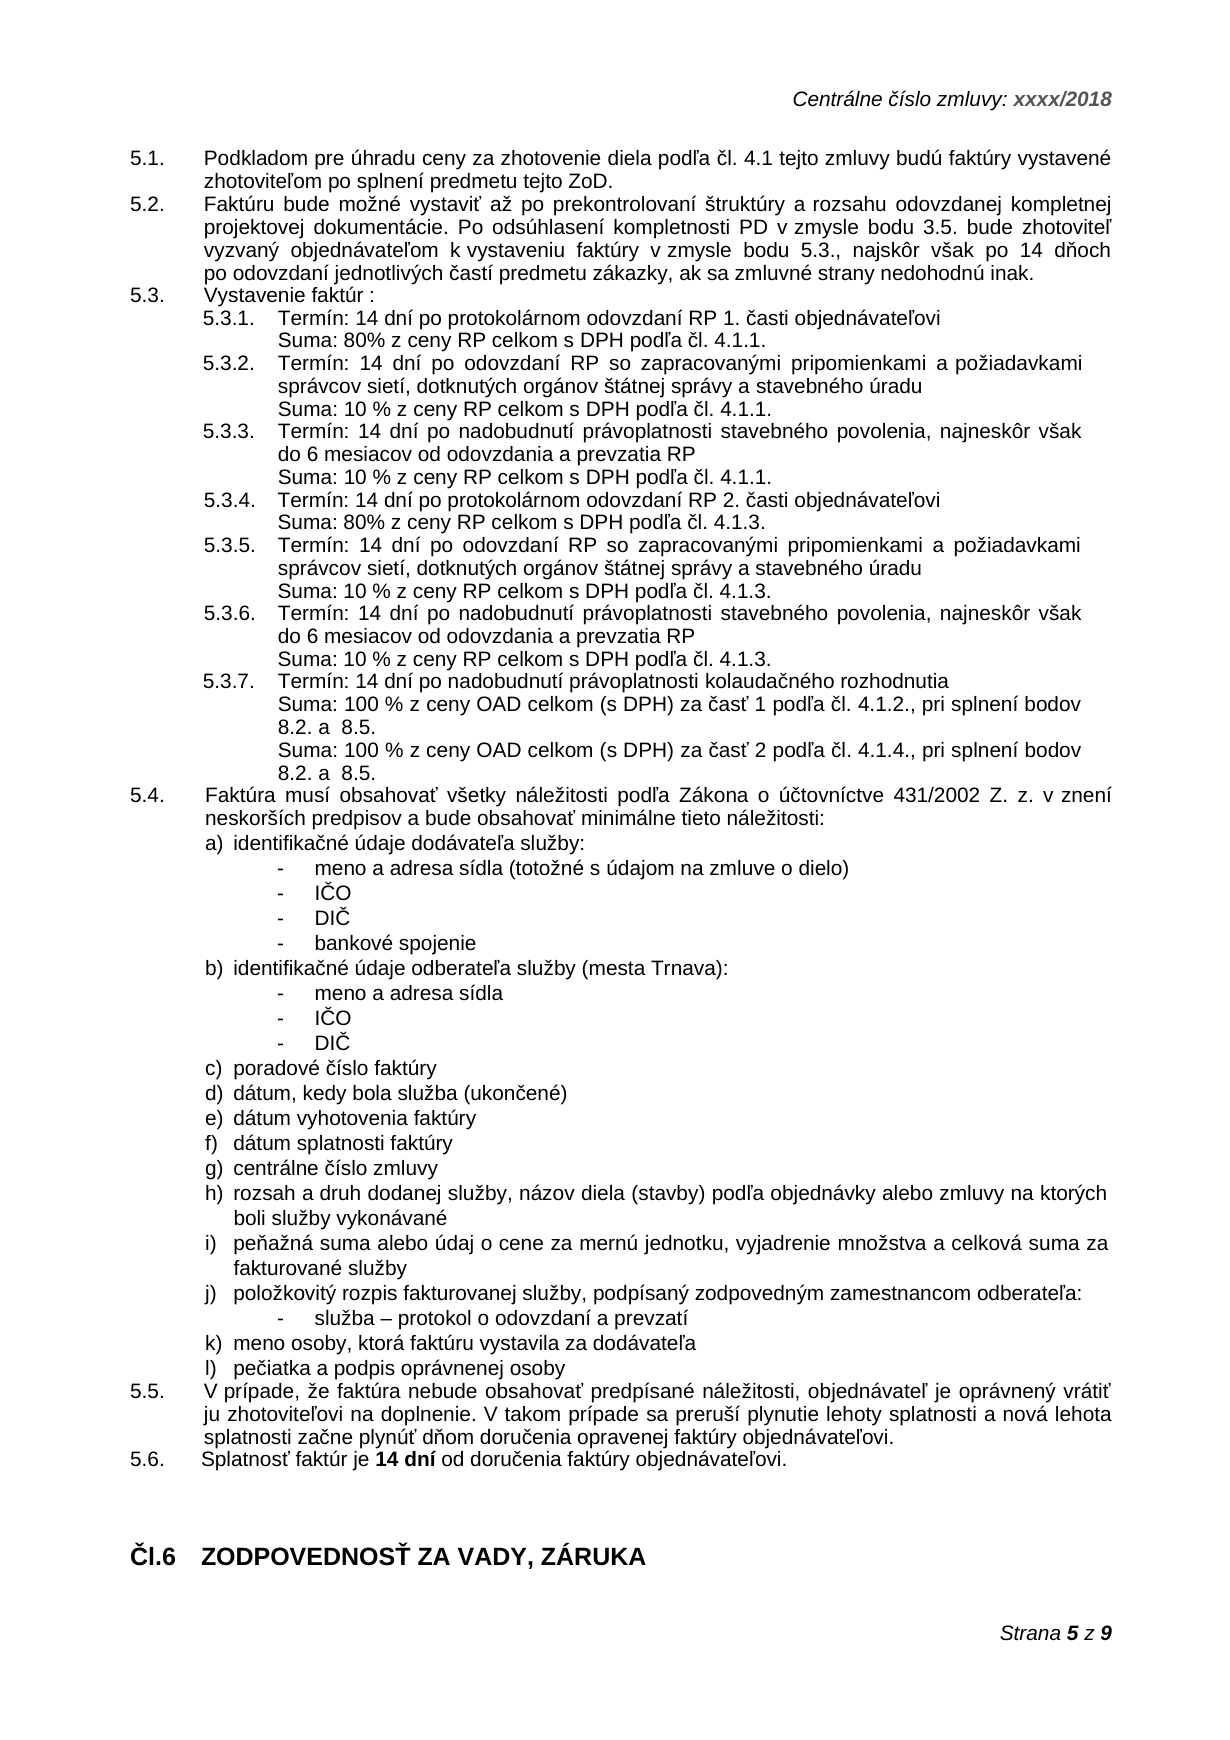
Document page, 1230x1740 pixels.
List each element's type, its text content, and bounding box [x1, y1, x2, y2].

list meno a adresa sídla [277, 980, 1108, 1005]
list pečiatka a podpis oprávnenej osoby [205, 1355, 1108, 1380]
list Termín: 14 dní po nadobudnutí právoplatnosti stavebného povolenia, najneskôr však do 6 mesiacov od odovzdania a prevzatia RP [203, 421, 1082, 466]
list identifikačné údaje odberateľa služby (mesta Trnava): [205, 955, 1108, 980]
list DIČ [277, 905, 1108, 930]
text 5.1. Podkladom pre úhradu ceny za zhotovenie diela podľa čl. 4.1 tejto zmluvy budú faktúry vystavené zhotoviteľom po splnení predmetu tejto ZoD. [130, 148, 1112, 193]
text 5.2. Faktúru bude možné vystaviť až po prekontrolovaní štruktúry a rozsahu odovzdanej kompletnej projektovej dokumentácie. Po odsúhlasení kompletnosti PD v zmysle bodu 3.5. bude zhotoviteľ vyzvaný objednávateľom k vystaveniu faktúry v zmysle bodu 5.3., najskôr však po 14 dňoch po odovzdaní jednotlivých častí predmetu zákazky, ak sa zmluvné strany nedohodnú inak. [130, 193, 1112, 284]
text Suma: 80% z ceny RP celkom s DPH podľa čl. 4.1.1. [278, 330, 1082, 352]
text Suma: 10 % z ceny RP celkom s DPH podľa čl. 4.1.3. [205, 648, 1082, 671]
list IČO [277, 1005, 1108, 1030]
list Termín: 14 dní po nadobudnutí právoplatnosti kolaudačného rozhodnutia [203, 671, 1082, 693]
list položkovitý rozpis fakturovanej služby, podpísaný zodpovedným zamestnancom odberateľa: [205, 1280, 1108, 1305]
list IČO [277, 880, 1108, 905]
list Faktúra musí obsahovať všetky náležitosti podľa Zákona o účtovníctve 431/2002 Z. z. v znení neskorších predpisov a bude obsahovať minimálne tieto náležitosti: [130, 784, 1112, 830]
list poradové číslo faktúry [205, 1055, 1108, 1080]
list Termín: 14 dní po nadobudnutí právoplatnosti stavebného povolenia, najneskôr však do 6 mesiacov od odovzdania a prevzatia RP [204, 603, 1082, 648]
list dátum vyhotovenia faktúry [205, 1105, 1108, 1130]
list služba – protokol o odovzdaní a prevzatí [277, 1305, 1108, 1330]
text čl.6 Zodpovednosť za vady, záruka [130, 1544, 1112, 1571]
text 5.3. Vystavenie faktúr : [130, 284, 1112, 307]
list bankové spojenie [277, 930, 1108, 955]
list peňažná suma alebo údaj o cene za mernú jednotku, vyjadrenie množstva a celková suma za fakturované služby [205, 1230, 1108, 1280]
list Termín: 14 dní po protokolárnom odovzdaní RP 1. časti objednávateľovi [203, 307, 1082, 330]
text Suma: 80% z ceny RP celkom s DPH podľa čl. 4.1.3. [205, 512, 1082, 534]
list rozsah a druh dodanej služby, názov diela (stavby) podľa objednávky alebo zmluvy na ktorých boli služby vykonávané [205, 1180, 1108, 1230]
text Suma: 100 % z ceny OAD celkom (s DPH) za časť 1 podľa čl. 4.1.2., pri splnení bodov 8.2. a 8.5. [204, 693, 1082, 739]
list Termín: 14 dní po protokolárnom odovzdaní RP 2. časti objednávateľovi [204, 489, 1082, 512]
list identifikačné údaje dodávateľa služby: [205, 830, 1108, 855]
text 5.5. V prípade, že faktúra nebude obsahovať predpísané náležitosti, objednávateľ je oprávnený vrátiť ju zhotoviteľovi na doplnenie. V takom prípade sa preruší plynutie lehoty splatnosti a nová lehota splatnosti začne plynúť dňom doručenia opravenej faktúry objednávateľovi. [130, 1380, 1112, 1448]
text Suma: 100 % z ceny OAD celkom (s DPH) za časť 2 podľa čl. 4.1.4., pri splnení bodov 8.2. a 8.5. [204, 739, 1082, 784]
text Suma: 10 % z ceny RP celkom s DPH podľa čl. 4.1.1. [278, 398, 1082, 421]
list meno a adresa sídla (totožné s údajom na zmluve o dielo) [277, 855, 1108, 880]
list Termín: 14 dní po odovzdaní RP so zapracovanými pripomienkami a požiadavkami správcov sietí, dotknutých orgánov štátnej správy a stavebného úradu [203, 352, 1082, 398]
list DIČ [277, 1030, 1108, 1055]
list dátum, kedy bola služba (ukončené) [205, 1080, 1108, 1105]
text Suma: 10 % z ceny RP celkom s DPH podľa čl. 4.1.1. [204, 466, 1082, 489]
list dátum splatnosti faktúry [205, 1130, 1108, 1155]
list Termín: 14 dní po odovzdaní RP so zapracovanými pripomienkami a požiadavkami správcov sietí, dotknutých orgánov štátnej správy a stavebného úradu [204, 534, 1082, 580]
list centrálne číslo zmluvy [205, 1155, 1108, 1180]
list meno osoby, ktorá faktúru vystavila za dodávateľa [205, 1330, 1108, 1355]
text 5.6. Splatnosť faktúr je 14 dní od doručenia faktúry objednávateľovi. [130, 1448, 1112, 1471]
text Suma: 10 % z ceny RP celkom s DPH podľa čl. 4.1.3. [205, 580, 1082, 603]
